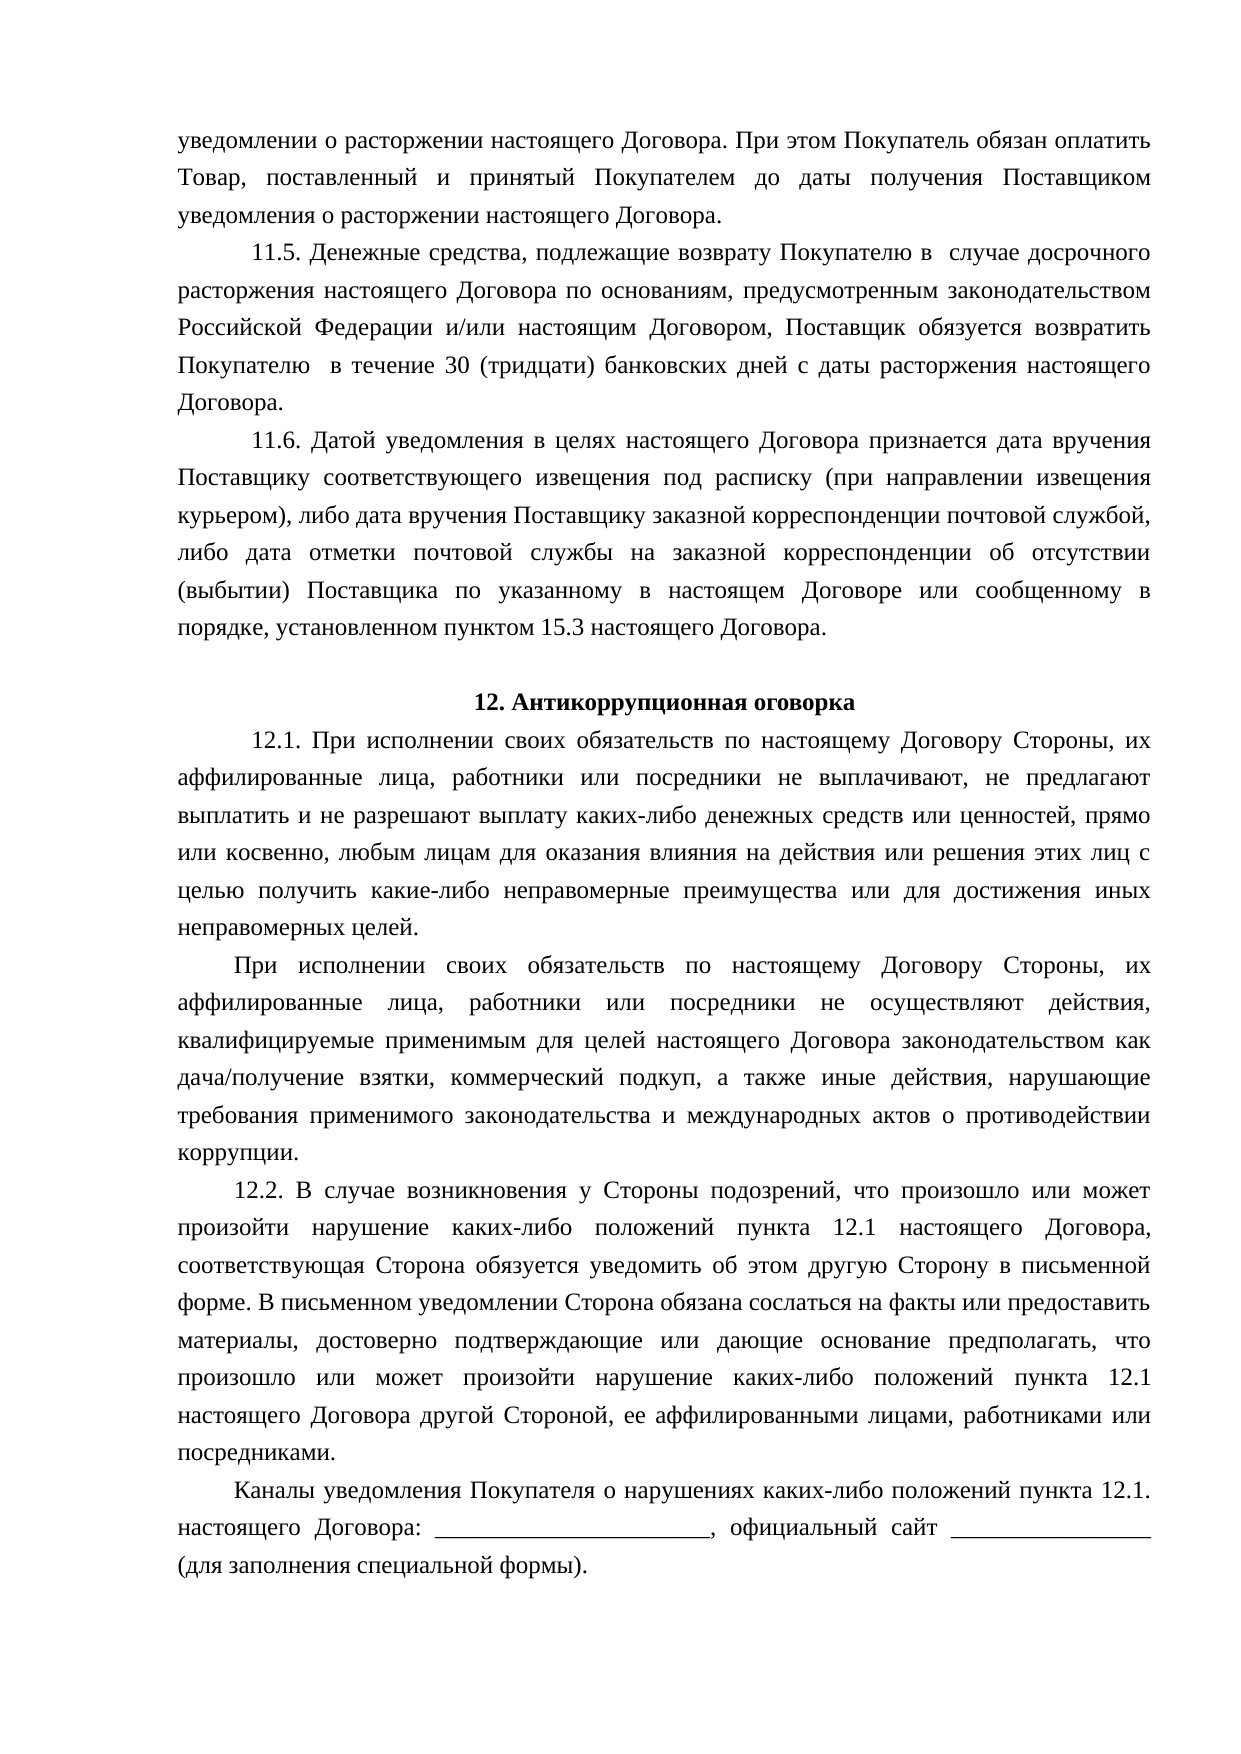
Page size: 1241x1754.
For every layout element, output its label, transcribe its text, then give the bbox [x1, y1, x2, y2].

text 11.6. Датой уведомления в целях настоящего Договора признается дата вручения Поставщику соответствующего извещения под расписку (при направлении извещения курьером), либо дата вручения Поставщику заказной корреспонденции почтовой службой, либо дата отметки почтовой службы на заказной корреспонденции об отсутствии (выбытии) Поставщика по указанному в настоящем Договоре или сообщенному в порядке, установленном пунктом 15.3 настоящего Договора. [177, 418, 1152, 643]
text 12.2. В случае возникновения у Стороны подозрений, что произошло или может произойти нарушение каких-либо положений пункта 12.1 настоящего Договора, соответствующая Сторона обязуется уведомить об этом другую Сторону в письменной форме. В письменном уведомлении Сторона обязана сослаться на факты или предоставить материалы, достоверно подтверждающие или дающие основание предполагать, что произошло или может произойти нарушение каких-либо положений пункта 12.1 настоящего Договора другой Стороной, ее аффилированными лицами, работниками или посредниками. [177, 1168, 1152, 1468]
text Каналы уведомления Покупателя о нарушениях каких-либо положений пункта 12.1. настоящего Договора: ______________________, официальный сайт ________________ (для заполнения специальной формы). [177, 1468, 1152, 1581]
text При исполнении своих обязательств по настоящему Договору Стороны, их аффилированные лица, работники или посредники не осуществляют действия, квалифицируемые применимым для целей настоящего Договора законодательством как дача/получение взятки, коммерческий подкуп, а также иные действия, нарушающие требования применимого законодательства и международных актов о противодействии коррупции. [177, 943, 1152, 1168]
text 12.1. При исполнении своих обязательств по настоящему Договору Стороны, их аффилированные лица, работники или посредники не выплачивают, не предлагают выплатить и не разрешают выплату каких-либо денежных средств или ценностей, прямо или косвенно, любым лицам для оказания влияния на действия или решения этих лиц с целью получить какие-либо неправомерные преимущества или для достижения иных неправомерных целей. [177, 718, 1152, 943]
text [177, 118, 1152, 231]
text 12. Антикоррупционная оговорка [177, 681, 1152, 718]
text 11.5. Денежные средства, подлежащие возврату Покупателю в случае досрочного расторжения настоящего Договора по основаниям, предусмотренным законодательством Российской Федерации и/или настоящим Договором, Поставщик обязуется возвратить Покупателю в течение 30 (тридцати) банковских дней с даты расторжения настоящего Договора. [177, 231, 1152, 418]
